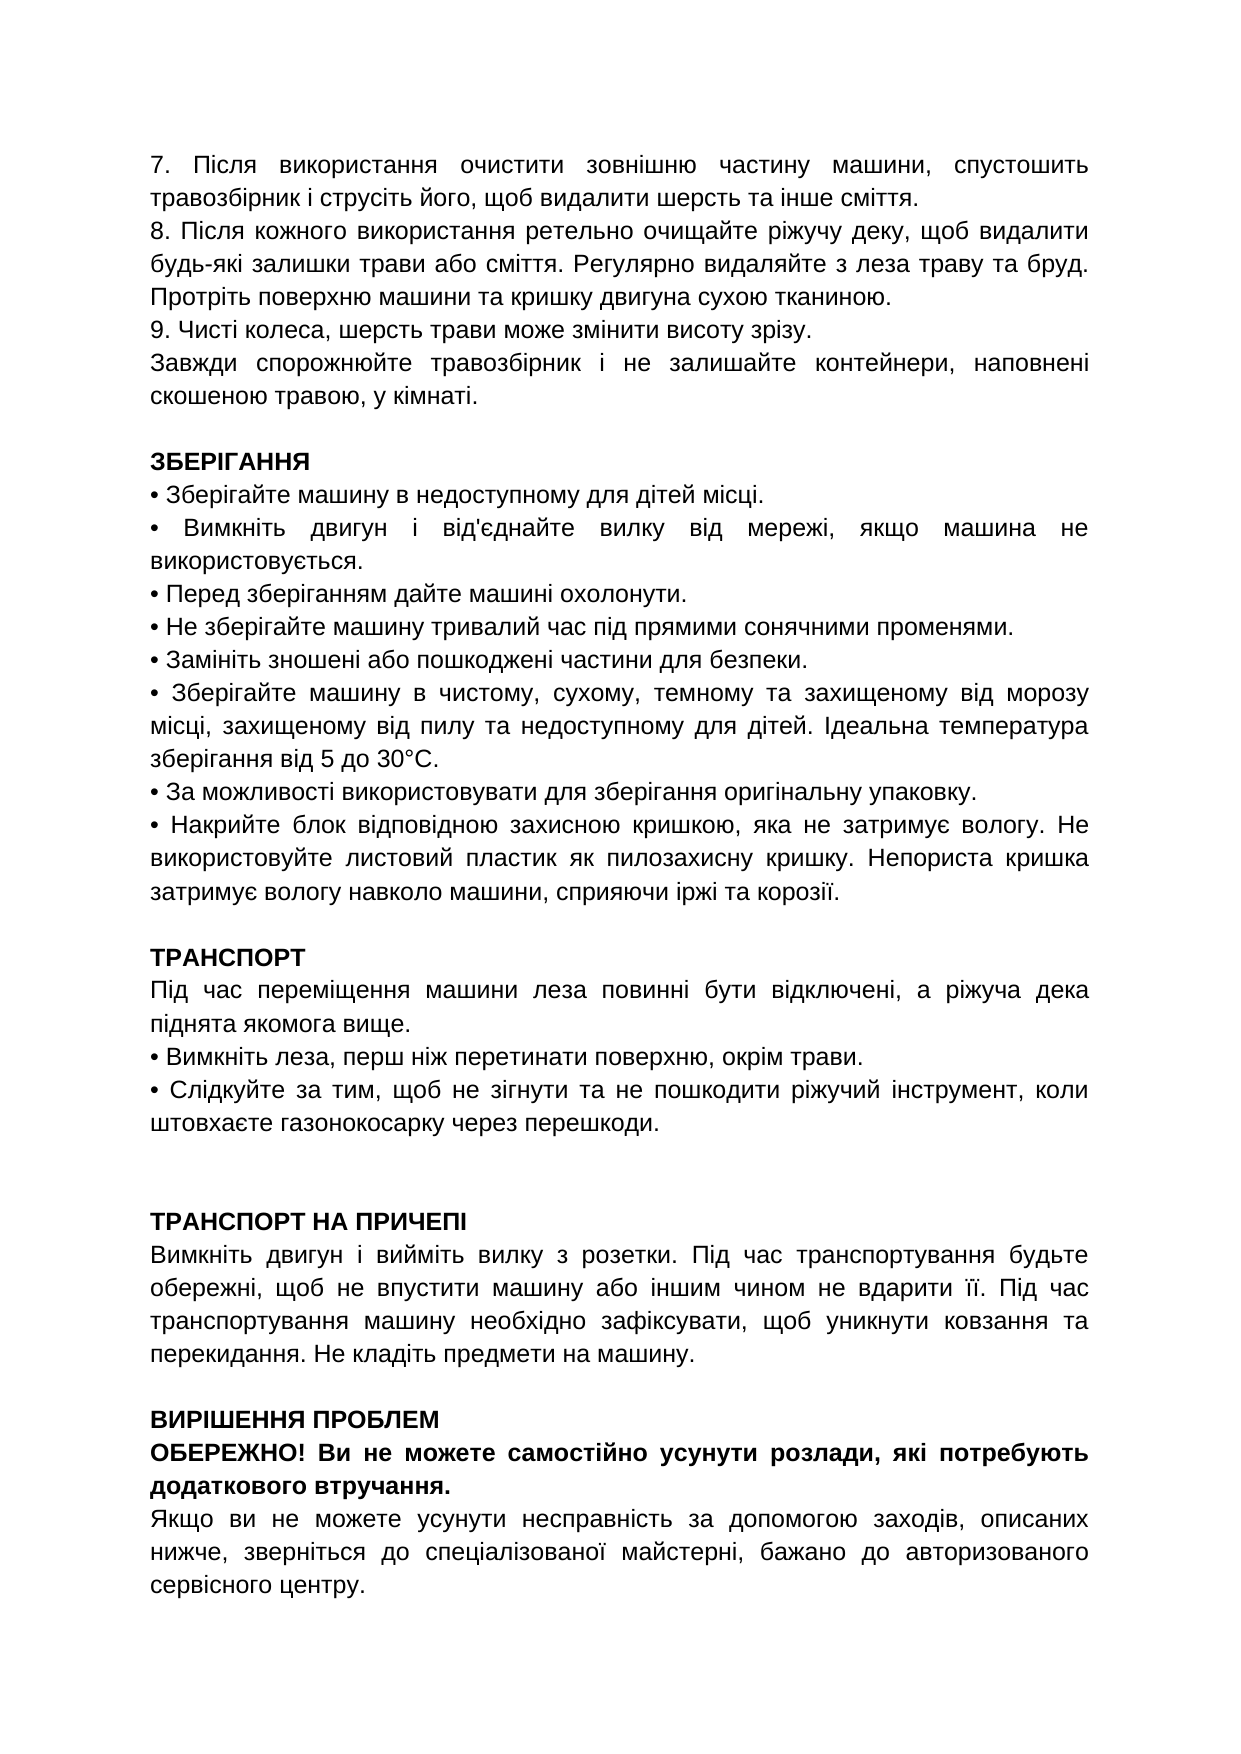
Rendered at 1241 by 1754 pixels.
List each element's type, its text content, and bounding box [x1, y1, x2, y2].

text • Не зберігайте машину тривалий час під прямими сонячними променями. [150, 612, 1090, 641]
text • Замініть зношені або пошкоджені частини для безпеки. [150, 645, 1090, 674]
text • Вимкніть двигун і від'єднайте вилку від мережі, якщо машина не використовується. [150, 513, 1090, 575]
text ТРАНСПОРТ [150, 942, 1090, 971]
text Якщо ви не можете усунути несправність за допомогою заходів, описаних нижче, зверніться до спеціалізованої майстерні, бажано до авторизованого сервісного центру. [150, 1504, 1090, 1599]
text • За можливості використовувати для зберігання оригінальну упаковку. [150, 777, 1090, 806]
text Під час переміщення машини леза повинні бути відключені, а ріжуча дека піднята якомога вище. [150, 976, 1090, 1037]
text • Накрийте блок відповідною захисною кришкою, яка не затримує вологу. Не використовуйте листовий пластик як пилозахисну кришку. Непориста кришка затримує вологу навколо машини, сприяючи іржі та корозії. [150, 810, 1090, 905]
text 8. Після кожного використання ретельно очищайте ріжучу деку, щоб видалити будь-які залишки трави або сміття. Регулярно видаляйте з леза траву та бруд. Протріть поверхню машини та кришку двигуна сухою тканиною. [150, 216, 1090, 311]
text • Зберігайте машину в чистому, сухому, темному та захищеному від морозу місці, захищеному від пилу та недоступному для дітей. Ідеальна температура зберігання від 5 до 30°C. [150, 678, 1090, 773]
text ВИРІШЕННЯ ПРОБЛЕМ [150, 1405, 1090, 1433]
text Вимкніть двигун і вийміть вилку з розетки. Під час транспортування будьте обережні, щоб не впустити машину або іншим чином не вдарити її. Під час транспортування машину необхідно зафіксувати, щоб уникнути ковзання та перекидання. Не кладіть предмети на машину. [150, 1240, 1090, 1367]
text • Слідкуйте за тим, щоб не зігнути та не пошкодити ріжучий інструмент, коли штовхаєте газонокосарку через перешкоди. [150, 1074, 1090, 1136]
text ЗБЕРІГАННЯ [150, 447, 1090, 476]
text • Вимкніть леза, перш ніж перетинати поверхню, окрім трави. [150, 1042, 1090, 1070]
text 7. Після використання очистити зовнішню частину машини, спустошить травозбірник і струсіть його, щоб видалити шерсть та інше сміття. [150, 150, 1090, 212]
text • Перед зберіганням дайте машині охолонути. [150, 579, 1090, 608]
text ТРАНСПОРТ НА ПРИЧЕПІ [150, 1207, 1090, 1235]
text ОБЕРЕЖНО! Ви не можете самостійно усунути розлади, які потребують додаткового втручання. [150, 1438, 1090, 1499]
text Завжди спорожнюйте травозбірник і не залишайте контейнери, наповнені скошеною травою, у кімнаті. [150, 348, 1090, 410]
text • Зберігайте машину в недоступному для дітей місці. [150, 480, 1090, 509]
text 9. Чисті колеса, шерсть трави може змінити висоту зрізу. [150, 315, 1090, 344]
